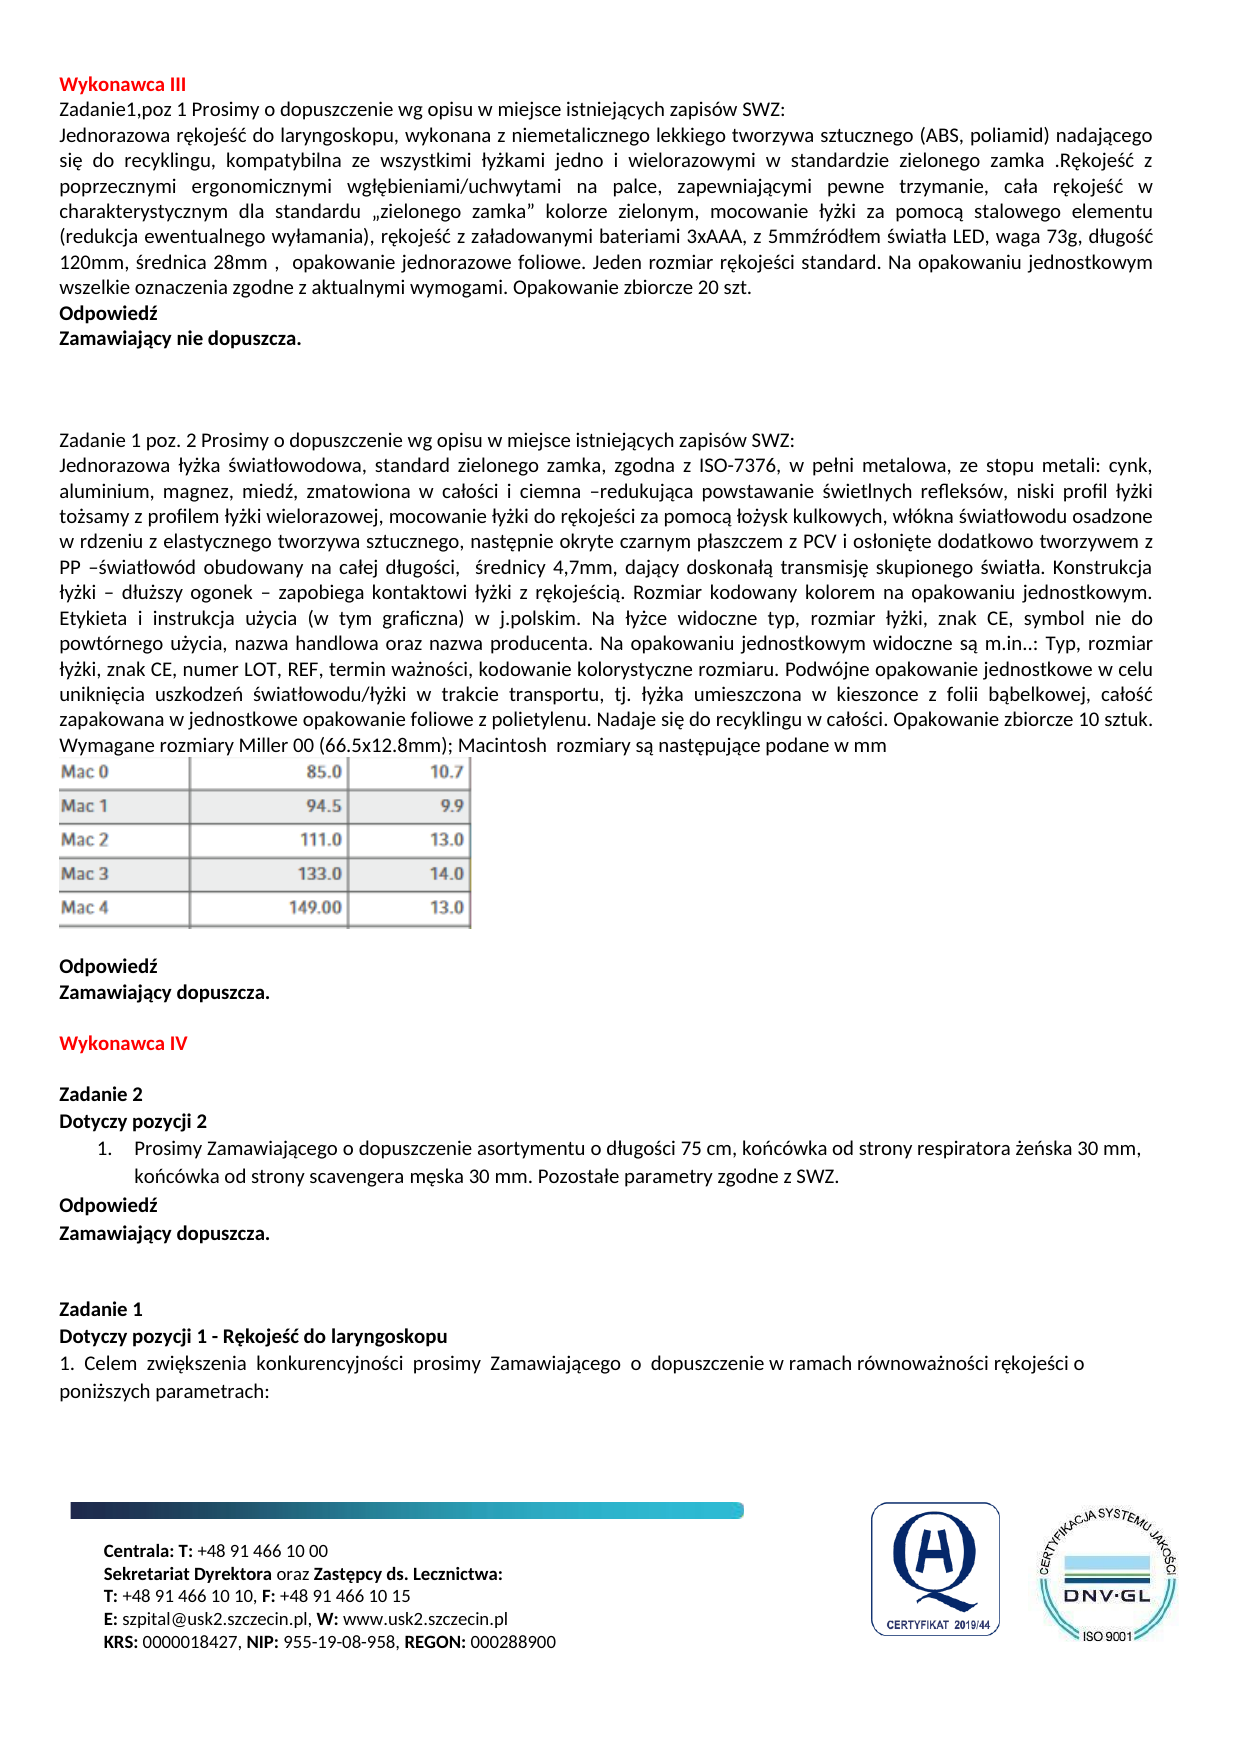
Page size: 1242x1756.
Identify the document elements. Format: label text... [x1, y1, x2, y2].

text Zamawiający nie dopuszcza. [59, 325, 1155, 351]
text Zamawiający dopuszcza. [59, 979, 1155, 1004]
picture [70, 1502, 744, 1519]
text Dotyczy pozycji 1 - Rękojeść do laryngoskopu [59, 1323, 1155, 1348]
picture [59, 757, 472, 929]
text 1. Celem zwiększenia konkurencyjności prosimy Zamawiającego o dopuszczenie w ramach równoważności rękojeści o poniższych parametrach: [59, 1351, 1155, 1404]
text Zadanie 1 poz. 2 Prosimy o dopuszczenie wg opisu w miejsce istniejących zapisów SWZ: [59, 427, 1155, 452]
text Zadanie 1 [59, 1296, 1155, 1321]
text Wykonawca III [59, 71, 1155, 97]
text Zamawiający dopuszcza. [59, 1220, 1143, 1245]
text Odpowiedź [59, 954, 1155, 979]
text Zadanie 2 [59, 1081, 1155, 1106]
text Jednorazowa rękojeść do laryngoskopu, wykonana z niemetalicznego lekkiego tworzywa sztucznego (ABS, poliamid) nadającego się do recyklingu, kompatybilna ze wszystkimi łyżkami jedno i wielorazowymi w standardzie zielonego zamka .Rękojeść z poprzecznymi ergonomicznymi wgłębieniami/uchwytami na palce, zapewniającymi pewne trzymanie, cała rękojeść w charakterystycznym dla standardu „zielonego zamka” kolorze zielonym, mocowanie łyżki za pomocą stalowego elementu (redukcja ewentualnego wyłamania), rękojeść z załadowanymi bateriami 3xAAA, z 5mmźródłem światła LED, waga 73g, długość 120mm, średnica 28mm , opakowanie jednorazowe foliowe. Jeden rozmiar rękojeści standard. Na opakowaniu jednostkowym wszelkie oznaczenia zgodne z aktualnymi wymogami. Opakowanie zbiorcze 20 szt. [59, 122, 1155, 300]
text Odpowiedź [59, 1192, 1143, 1217]
list Prosimy Zamawiającego o dopuszczenie asortymentu o długości 75 cm, końcówka od strony respiratora żeńska 30 mm, końcówka od strony scavengera męska 30 mm. Pozostałe parametry zgodne z SWZ. [97, 1136, 1143, 1189]
text Wykonawca IV [59, 1030, 1155, 1055]
picture [871, 1502, 1000, 1636]
text Dotyczy pozycji 2 [59, 1108, 1155, 1133]
text Odpowiedź [59, 300, 1155, 325]
text Zadanie1,poz 1 Prosimy o dopuszczenie wg opisu w miejsce istniejących zapisów SWZ: [59, 97, 1155, 122]
text Jednorazowa łyżka światłowodowa, standard zielonego zamka, zgodna z ISO-7376, w pełni metalowa, ze stopu metali: cynk, aluminium, magnez, miedź, zmatowiona w całości i ciemna –redukująca powstawanie świetlnych refleksów, niski profil łyżki tożsamy z profilem łyżki wielorazowej, mocowanie łyżki do rękojeści za pomocą łożysk kulkowych, włókna światłowodu osadzone w rdzeniu z elastycznego tworzywa sztucznego, następnie okryte czarnym płaszczem z PCV i osłonięte dodatkowo tworzywem z PP –światłowód obudowany na całej długości, średnicy 4,7mm, dający doskonałą transmisję skupionego światła. Konstrukcja łyżki – dłuższy ogonek – zapobiega kontaktowi łyżki z rękojeścią. Rozmiar kodowany kolorem na opakowaniu jednostkowym. Etykieta i instrukcja użycia (w tym graficzna) w j.polskim. Na łyżce widoczne typ, rozmiar łyżki, znak CE, symbol nie do powtórnego użycia, nazwa handlowa oraz nazwa producenta. Na opakowaniu jednostkowym widoczne są m.in..: Typ, rozmiar łyżki, znak CE, numer LOT, REF, termin ważności, kodowanie kolorystyczne rozmiaru. Podwójne opakowanie jednostkowe w celu uniknięcia uszkodzeń światłowodu/łyżki w trakcie transportu, tj. łyżka umieszczona w kieszonce z folii bąbelkowej, całość zapakowana w jednostkowe opakowanie foliowe z polietylenu. Nadaje się do recyklingu w całości. Opakowanie zbiorcze 10 sztuk. Wymagane rozmiary Miller 00 (66.5x12.8mm); Macintosh rozmiary są następujące podane w mm [59, 452, 1155, 757]
picture [1028, 1505, 1179, 1642]
